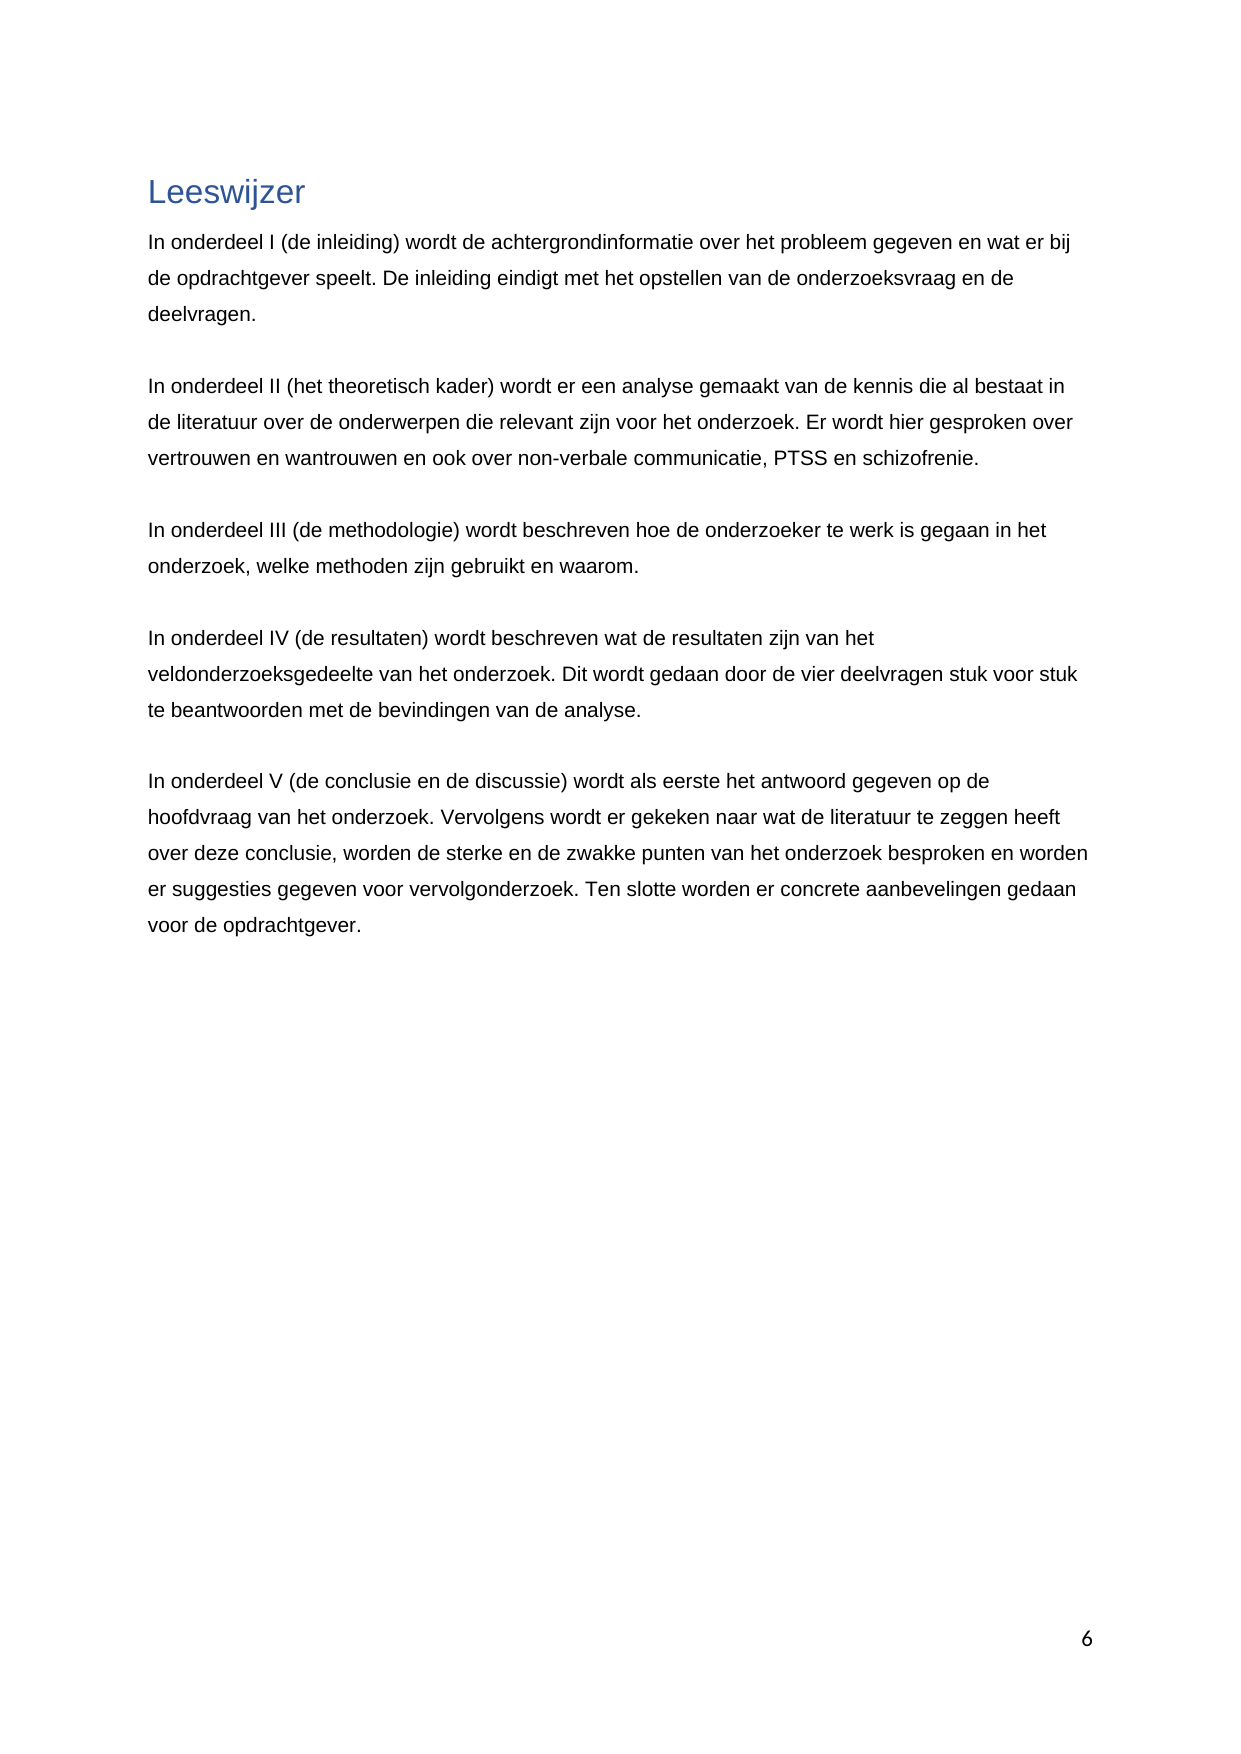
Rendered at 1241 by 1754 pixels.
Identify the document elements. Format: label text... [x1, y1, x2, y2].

text In onderdeel II (het theoretisch kader) wordt er een analyse gemaakt van de kennis die al bestaat in de literatuur over de onderwerpen die relevant zijn voor het onderzoek. Er wordt hier gesproken over vertrouwen en wantrouwen en ook over non-verbale communicatie, PTSS en schizofrenie. [148, 374, 1093, 470]
text In onderdeel III (de methodologie) wordt beschreven hoe de onderzoeker te werk is gegaan in het onderzoek, welke methoden zijn gebruikt en waarom. [148, 518, 1093, 578]
text In onderdeel V (de conclusie en de discussie) wordt als eerste het antwoord gegeven op de hoofdvraag van het onderzoek. Vervolgens wordt er gekeken naar wat de literatuur te zeggen heeft over deze conclusie, worden de sterke en de zwakke punten van het onderzoek besproken en worden er suggesties gegeven voor vervolgonderzoek. Ten slotte worden er concrete aanbevelingen gedaan voor de opdrachtgever. [148, 769, 1093, 937]
subtitle Leeswijzer [148, 173, 1093, 211]
text In onderdeel IV (de resultaten) wordt beschreven wat de resultaten zijn van het veldonderzoeksgedeelte van het onderzoek. Dit wordt gedaan door de vier deelvragen stuk voor stuk te beantwoorden met de bevindingen van de analyse. [148, 626, 1093, 721]
text In onderdeel I (de inleiding) wordt de achtergrondinformatie over het probleem gegeven en wat er bij de opdrachtgever speelt. De inleiding eindigt met het opstellen van de onderzoeksvraag en de deelvragen. [148, 230, 1093, 326]
